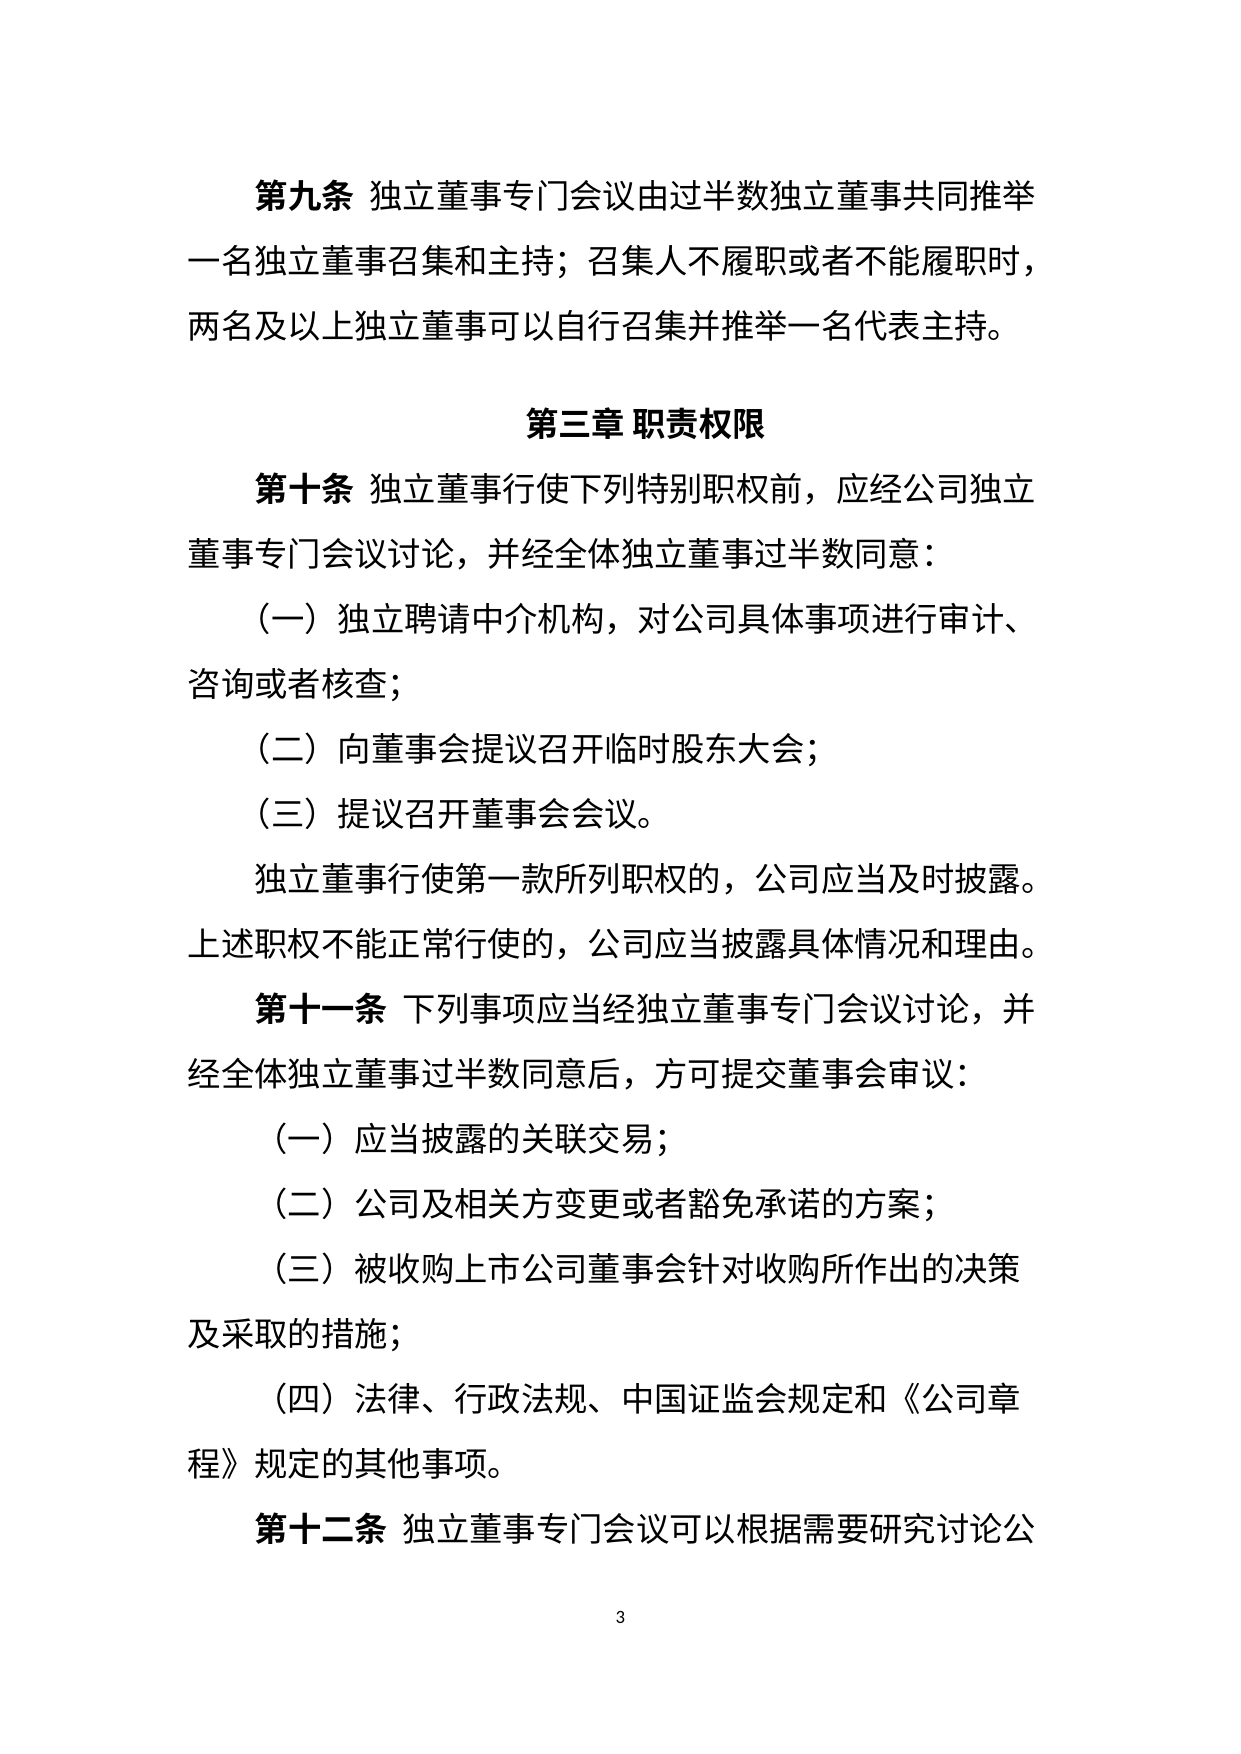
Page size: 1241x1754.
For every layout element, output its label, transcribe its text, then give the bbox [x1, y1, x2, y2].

text 独立董事行使第一款所列职权的，公司应当及时披露。上述职权不能正常行使的，公司应当披露具体情况和理由。 [187, 844, 1053, 974]
text （一）独立聘请中介机构，对公司具体事项进行审计、咨询或者核查； [187, 584, 1053, 714]
text （三）被收购上市公司董事会针对收购所作出的决策及采取的措施； [187, 1234, 1053, 1364]
text （三）提议召开董事会会议。 [187, 779, 1053, 844]
text （二）向董事会提议召开临时股东大会； [187, 714, 1053, 779]
text （一）应当披露的关联交易； [187, 1104, 1053, 1169]
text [187, 1494, 1053, 1559]
text （二）公司及相关方变更或者豁免承诺的方案； [187, 1169, 1053, 1234]
text 第九条 独立董事专门会议由过半数独立董事共同推举一名独立董事召集和主持；召集人不履职或者不能履职时，两名及以上独立董事可以自行召集并推举一名代表主持。 [187, 162, 1053, 357]
text （四）法律、行政法规、中国证监会规定和《公司章程》规定的其他事项。 [187, 1364, 1053, 1494]
text 第十条 独立董事行使下列特别职权前，应经公司独立董事专门会议讨论，并经全体独立董事过半数同意： [187, 454, 1053, 584]
text 第三章 职责权限 [187, 389, 1053, 454]
text 第十一条 下列事项应当经独立董事专门会议讨论，并经全体独立董事过半数同意后，方可提交董事会审议： [187, 974, 1053, 1104]
